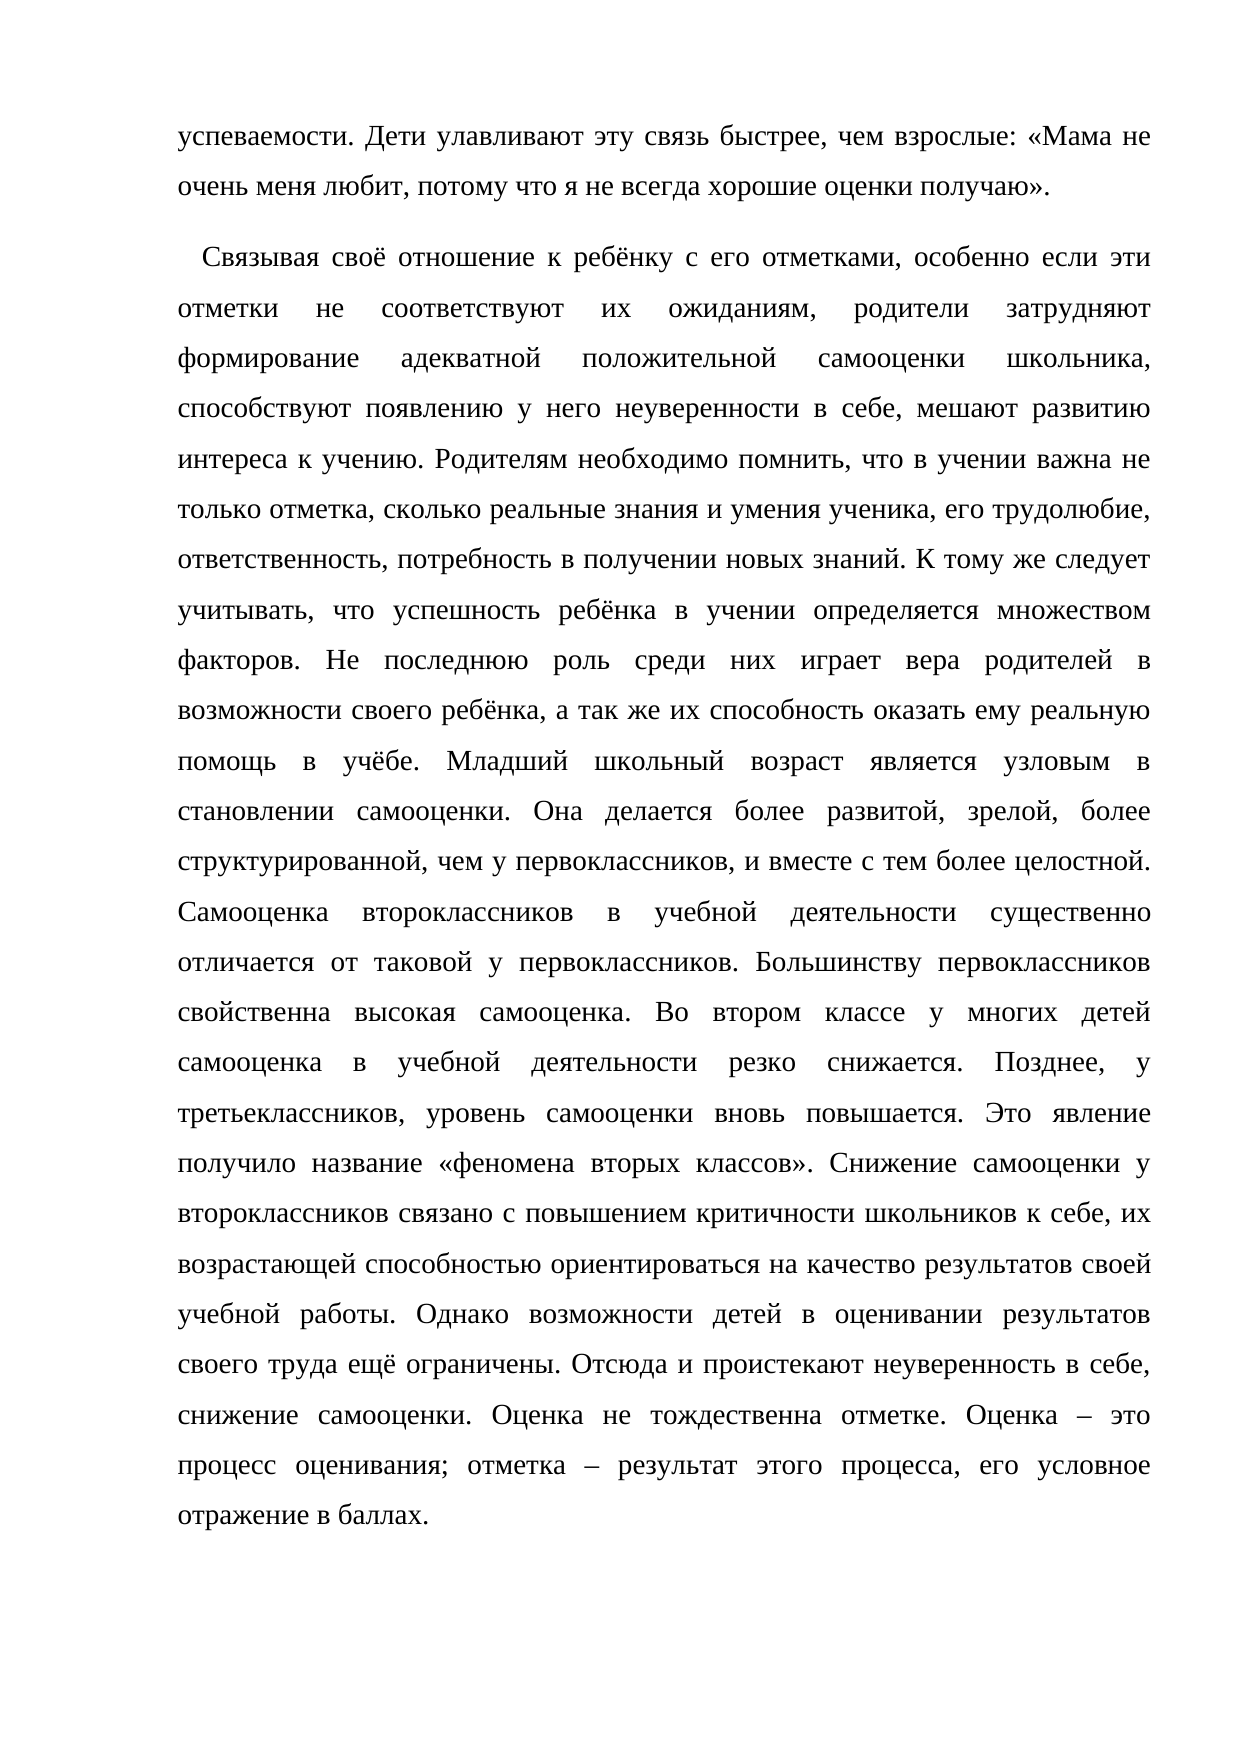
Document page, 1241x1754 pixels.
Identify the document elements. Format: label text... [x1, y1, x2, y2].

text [177, 118, 1152, 202]
text Связывая своё отношение к ребёнку с его отметками, особенно если эти отметки не соответствуют их ожиданиям, родители затрудняют формирование адекватной положительной самооценки школьника, способствуют появлению у него неуверенности в себе, мешают развитию интереса к учению. Родителям необходимо помнить, что в учении важна не только отметка, сколько реальные знания и умения ученика, его трудолюбие, ответственность, потребность в получении новых знаний. К тому же следует учитывать, что успешность ребёнка в учении определяется множеством факторов. Не последнюю роль среди них играет вера родителей в возможности своего ребёнка, а так же их способность оказать ему реальную помощь в учёбе. Младший школьный возраст является узловым в становлении самооценки. Она делается более развитой, зрелой, более структурированной, чем у первоклассников, и вместе с тем более целостной. Самооценка второклассников в учебной деятельности существенно отличается от таковой у первоклассников. Большинству первоклассников свойственна высокая самооценка. Во втором классе у многих детей самооценка в учебной деятельности резко снижается. Позднее, у третьеклассников, уровень самооценки вновь повышается. Это явление получило название «феномена вторых классов». Снижение самооценки у второклассников связано с повышением критичности школьников к себе, их возрастающей способностью ориентироваться на качество результатов своей учебной работы. Однако возможности детей в оценивании результатов своего труда ещё ограничены. Отсюда и проистекают неуверенность в себе, снижение самооценки. Оценка не тождественна отметке. Оценка – это процесс оценивания; отметка – результат этого процесса, его условное отражение в баллах. [177, 239, 1152, 1531]
